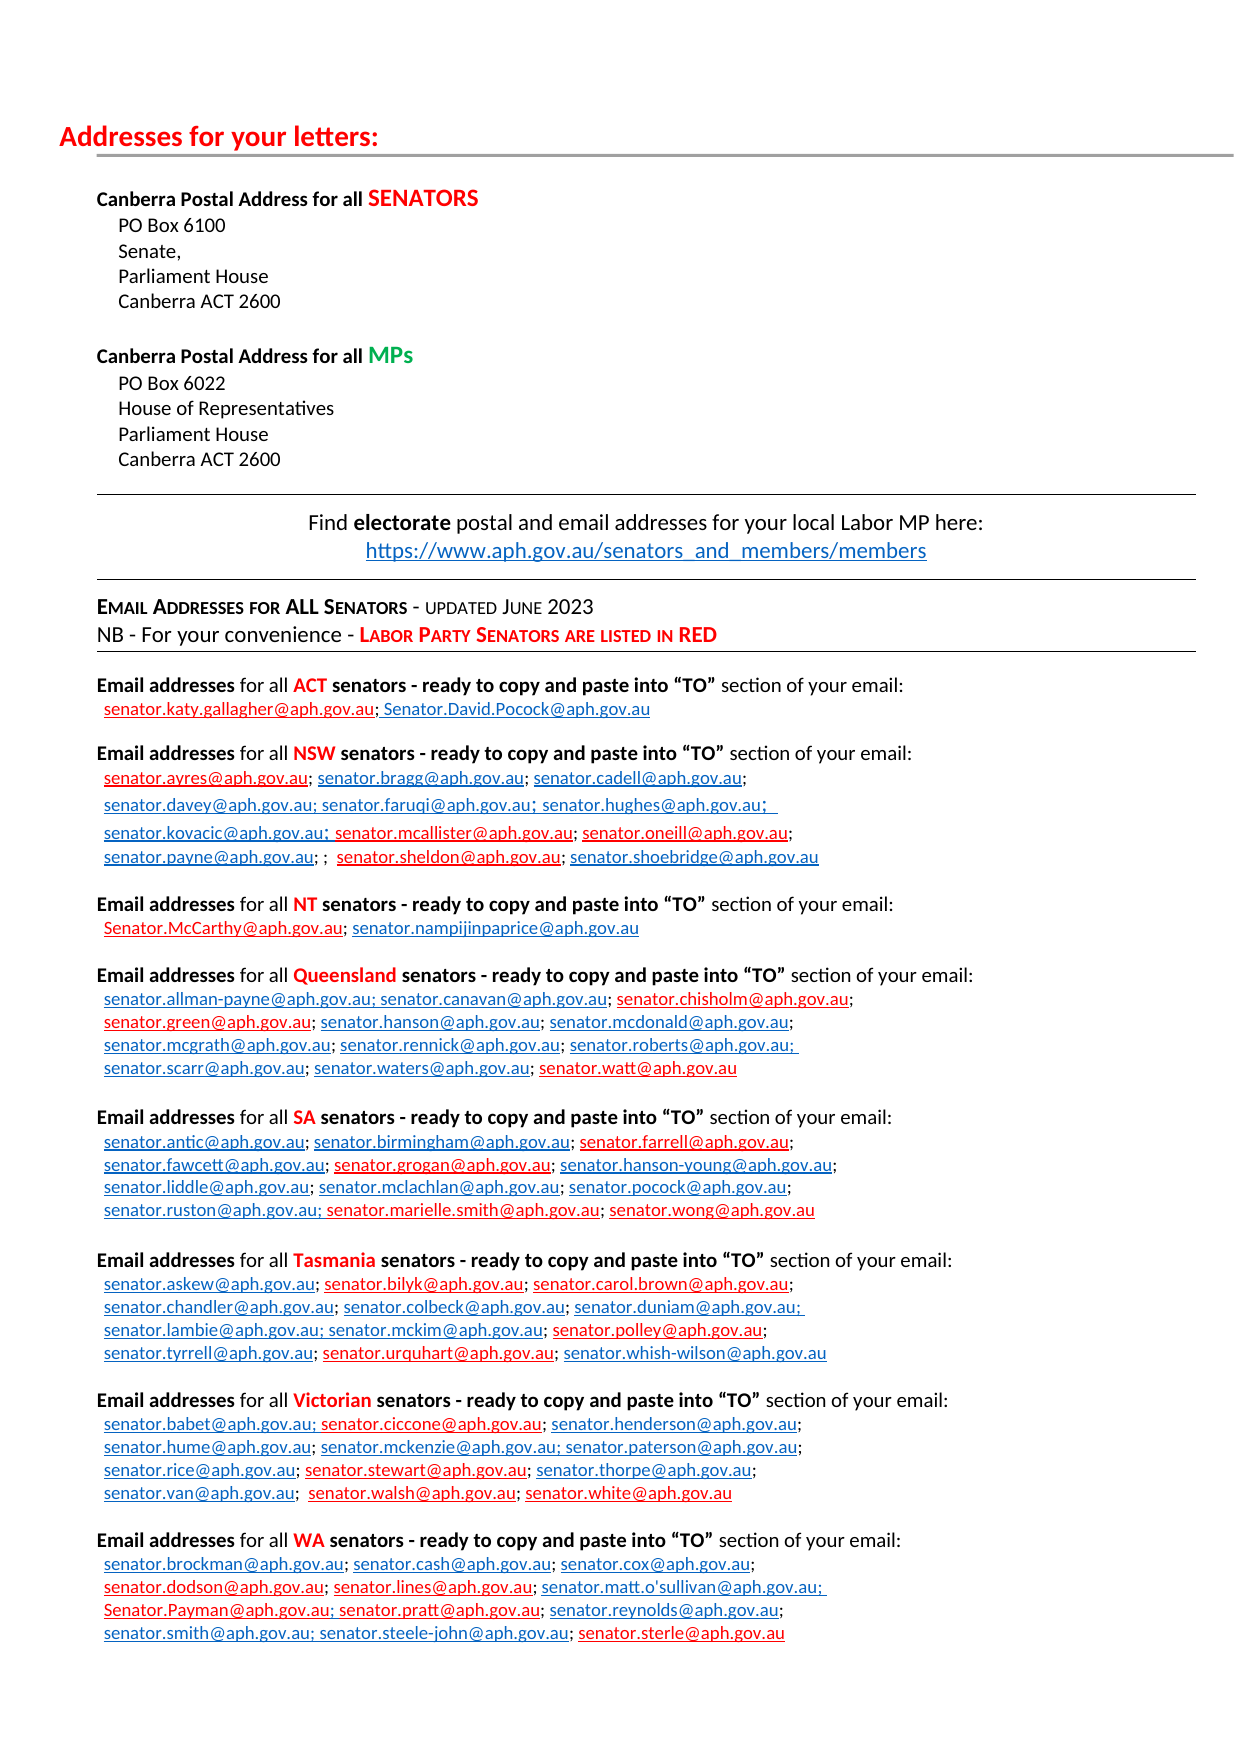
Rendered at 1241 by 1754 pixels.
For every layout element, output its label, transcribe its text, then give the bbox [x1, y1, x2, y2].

text House of Representatives [118, 395, 591, 421]
text PO Box 6100 [118, 212, 591, 238]
text senator.tyrrell@aph.gov.au; senator.urquhart@aph.gov.au; senator.whish-wilson@aph.gov.au [103, 1341, 1196, 1364]
text PO Box 6022 [118, 370, 591, 395]
text senator.scarr@aph.gov.au; senator.waters@aph.gov.au; senator.watt@aph.gov.au [103, 1056, 1196, 1079]
text senator.fawcett@aph.gov.au; senator.grogan@aph.gov.au; senator.hanson-young@aph.gov.au; [103, 1153, 1196, 1176]
text Email addresses for all NSW senators - ready to copy and paste into “TO” section of your email: [97, 741, 1196, 766]
text Addresses for your letters: [59, 118, 1196, 154]
text senator.ruston@aph.gov.au; senator.marielle.smith@aph.gov.au; senator.wong@aph.gov.au [103, 1199, 1196, 1222]
text senator.katy.gallagher@aph.gov.au; Senator.David.Pocock@aph.gov.au [103, 697, 1196, 720]
text senator.mcgrath@aph.gov.au; senator.rennick@aph.gov.au; senator.roberts@aph.gov.au; [103, 1033, 1196, 1056]
text senator.allman-payne@aph.gov.au; senator.canavan@aph.gov.au; senator.chisholm@aph.gov.au; [103, 987, 1196, 1010]
text senator.babet@aph.gov.au; senator.ciccone@aph.gov.au; senator.henderson@aph.gov.au; [103, 1412, 1196, 1435]
text Canberra Postal Address for all SENATORS [97, 182, 591, 212]
text Canberra ACT 2600 [118, 289, 591, 314]
text senator.davey@aph.gov.au; senator.faruqi@aph.gov.au; senator.hughes@aph.gov.au; [103, 789, 1196, 817]
text Parliament House [118, 263, 591, 289]
text Parliament House [118, 421, 591, 446]
text senator.liddle@aph.gov.au; senator.mclachlan@aph.gov.au; senator.pocock@aph.gov.au; [103, 1176, 1196, 1199]
text senator.green@aph.gov.au; senator.hanson@aph.gov.au; senator.mcdonald@aph.gov.au; [103, 1010, 1196, 1033]
text Find electorate postal and email addresses for your local Labor MP here: https://www.aph.gov.au/senators_and_members/members [97, 508, 1196, 564]
text senator.hume@aph.gov.au; senator.mckenzie@aph.gov.au; senator.paterson@aph.gov.au; [103, 1435, 1196, 1458]
text Email addresses for all SA senators - ready to copy and paste into “TO” section of your email: [97, 1104, 1196, 1130]
text senator.payne@aph.gov.au; ; senator.sheldon@aph.gov.au; senator.shoebridge@aph.gov.au [103, 845, 1196, 868]
text Canberra Postal Address for all MPs [97, 339, 591, 370]
text Senator.McCarthy@aph.gov.au; senator.nampijinpaprice@aph.gov.au [103, 916, 1196, 939]
text senator.chandler@aph.gov.au; senator.colbeck@aph.gov.au; senator.duniam@aph.gov.au; [103, 1295, 1196, 1318]
text NB - For your convenience - Labor Party Senators are listed in RED [97, 620, 1196, 651]
text Email addresses for all ACT senators - ready to copy and paste into “TO” section of your email: [97, 672, 1196, 697]
text senator.rice@aph.gov.au; senator.stewart@aph.gov.au; senator.thorpe@aph.gov.au; [103, 1458, 1196, 1481]
text senator.smith@aph.gov.au; senator.steele-john@aph.gov.au; senator.sterle@aph.gov.au [103, 1621, 1196, 1644]
text senator.antic@aph.gov.au; senator.birmingham@aph.gov.au; senator.farrell@aph.gov.au; [103, 1130, 1196, 1153]
text Email addresses for all Queensland senators - ready to copy and paste into “TO” section of your email: [97, 962, 1196, 987]
text senator.askew@aph.gov.au; senator.bilyk@aph.gov.au; senator.carol.brown@aph.gov.au; [103, 1272, 1196, 1295]
text Email addresses for all WA senators - ready to copy and paste into “TO” section of your email: [97, 1527, 1196, 1552]
text senator.ayres@aph.gov.au; senator.bragg@aph.gov.au; senator.cadell@aph.gov.au; [103, 766, 1196, 789]
text Email addresses for all Victorian senators - ready to copy and paste into “TO” section of your email: [97, 1387, 1196, 1412]
text Senate, [118, 238, 591, 263]
text senator.kovacic@aph.gov.au; senator.mcallister@aph.gov.au; senator.oneill@aph.gov.au; [103, 817, 1196, 845]
text Email addresses for all Tasmania senators - ready to copy and paste into “TO” section of your email: [97, 1247, 1196, 1272]
text Email Addresses for ALL Senators - updated June 2023 [97, 592, 1196, 620]
text senator.dodson@aph.gov.au; senator.lines@aph.gov.au; senator.matt.o'sullivan@aph.gov.au; [103, 1575, 1196, 1598]
text Senator.Payman@aph.gov.au; senator.pratt@aph.gov.au; senator.reynolds@aph.gov.au; [103, 1598, 1196, 1621]
text senator.brockman@aph.gov.au; senator.cash@aph.gov.au; senator.cox@aph.gov.au; [103, 1552, 1196, 1575]
text senator.van@aph.gov.au; senator.walsh@aph.gov.au; senator.white@aph.gov.au [103, 1481, 1196, 1504]
text senator.lambie@aph.gov.au; senator.mckim@aph.gov.au; senator.polley@aph.gov.au; [103, 1318, 1196, 1341]
text Canberra ACT 2600 [118, 446, 591, 472]
text Email addresses for all NT senators - ready to copy and paste into “TO” section of your email: [97, 891, 1196, 916]
